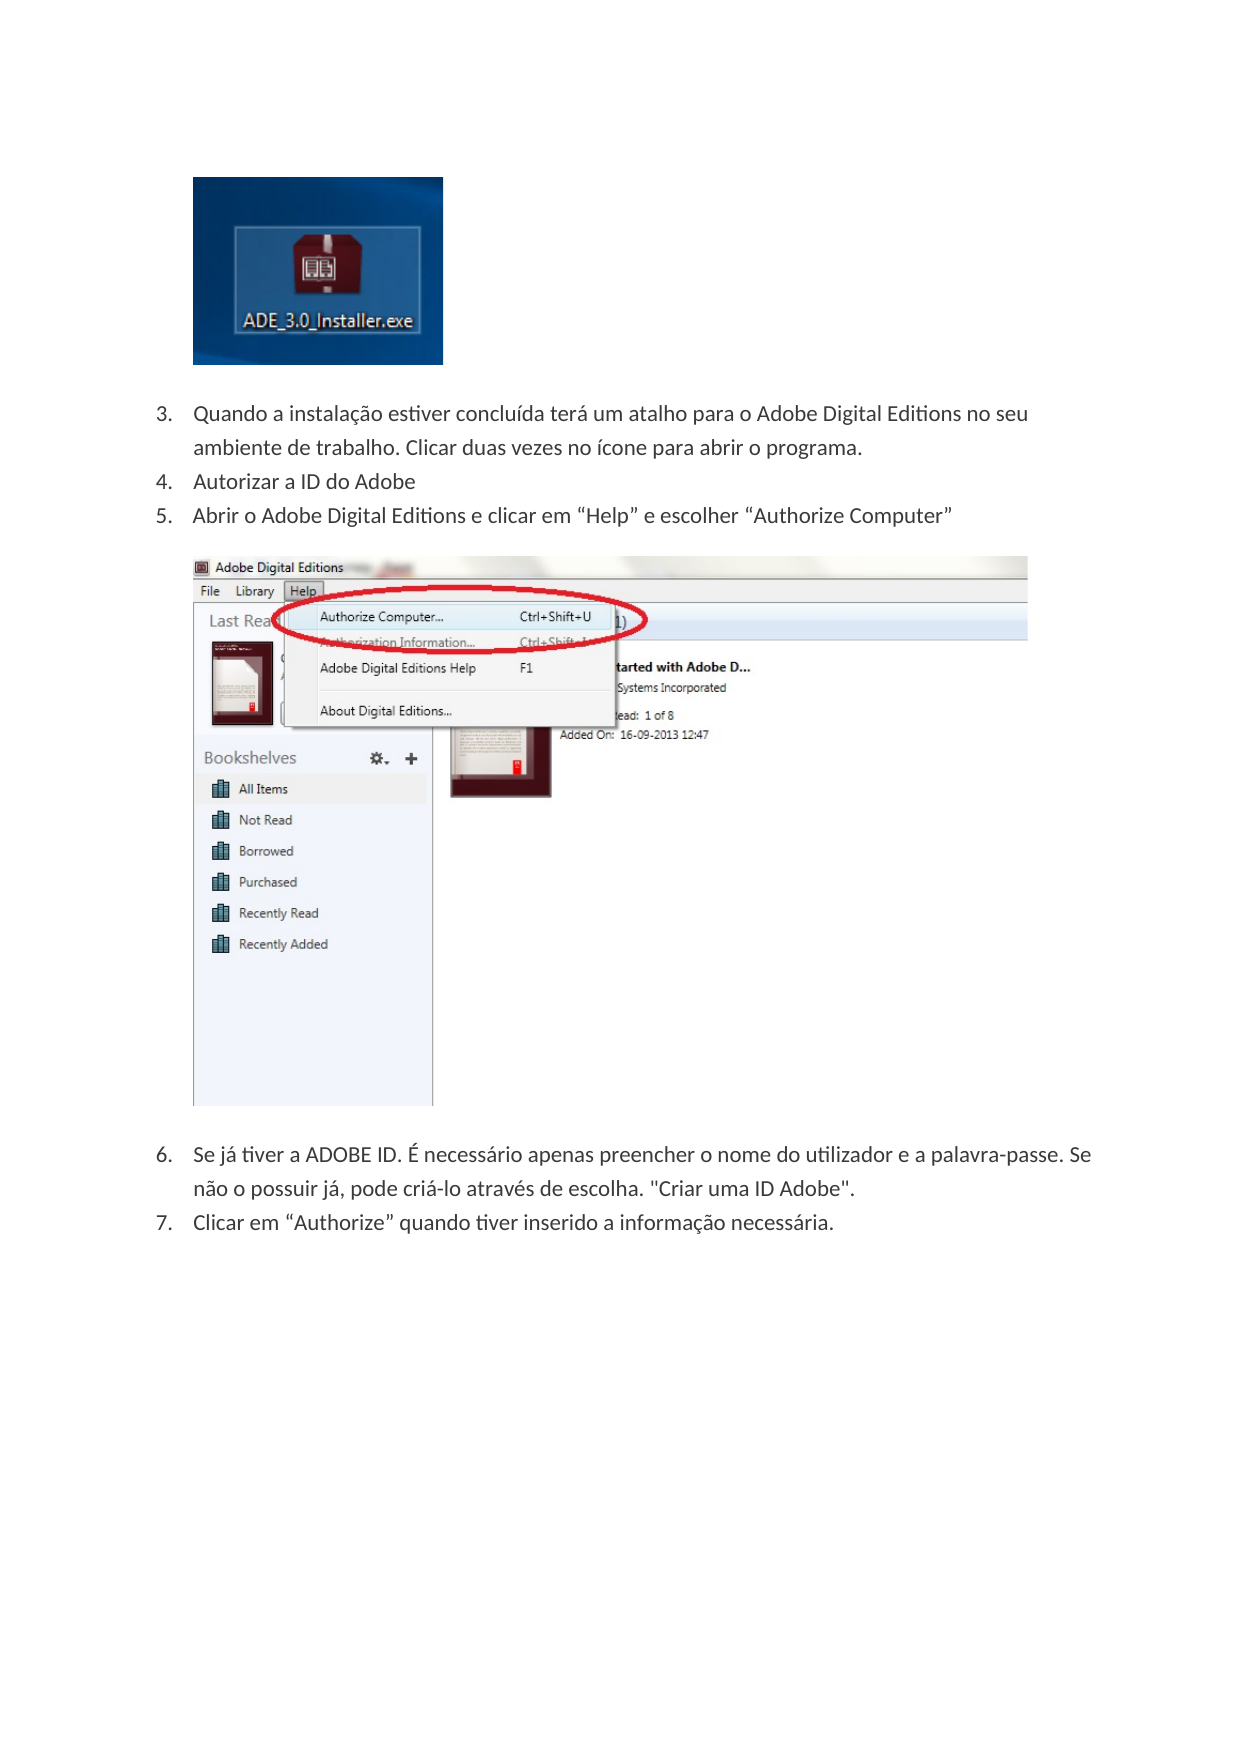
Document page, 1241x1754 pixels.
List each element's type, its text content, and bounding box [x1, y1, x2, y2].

picture [193, 556, 1028, 1106]
list Se já tiver a ADOBE ID. É necessário apenas preencher o nome do utilizador e a palavra-passe. Se não o possuir já, pode criá-lo através de escolha. "Criar uma ID Adobe". [156, 1134, 1122, 1202]
list Quando a instalação estiver concluída terá um atalho para o Adobe Digital Editions no seu ambiente de trabalho. Clicar duas vezes no ícone para abrir o programa. [156, 394, 1122, 461]
picture [193, 177, 444, 365]
list Abrir o Adobe Digital Editions e clicar em “Help” e escolher “Authorize Computer” [155, 495, 1122, 529]
list Autorizar a ID do Adobe [156, 461, 1122, 495]
list Clicar em “Authorize” quando tiver inserido a informação necessária. [156, 1202, 1122, 1236]
